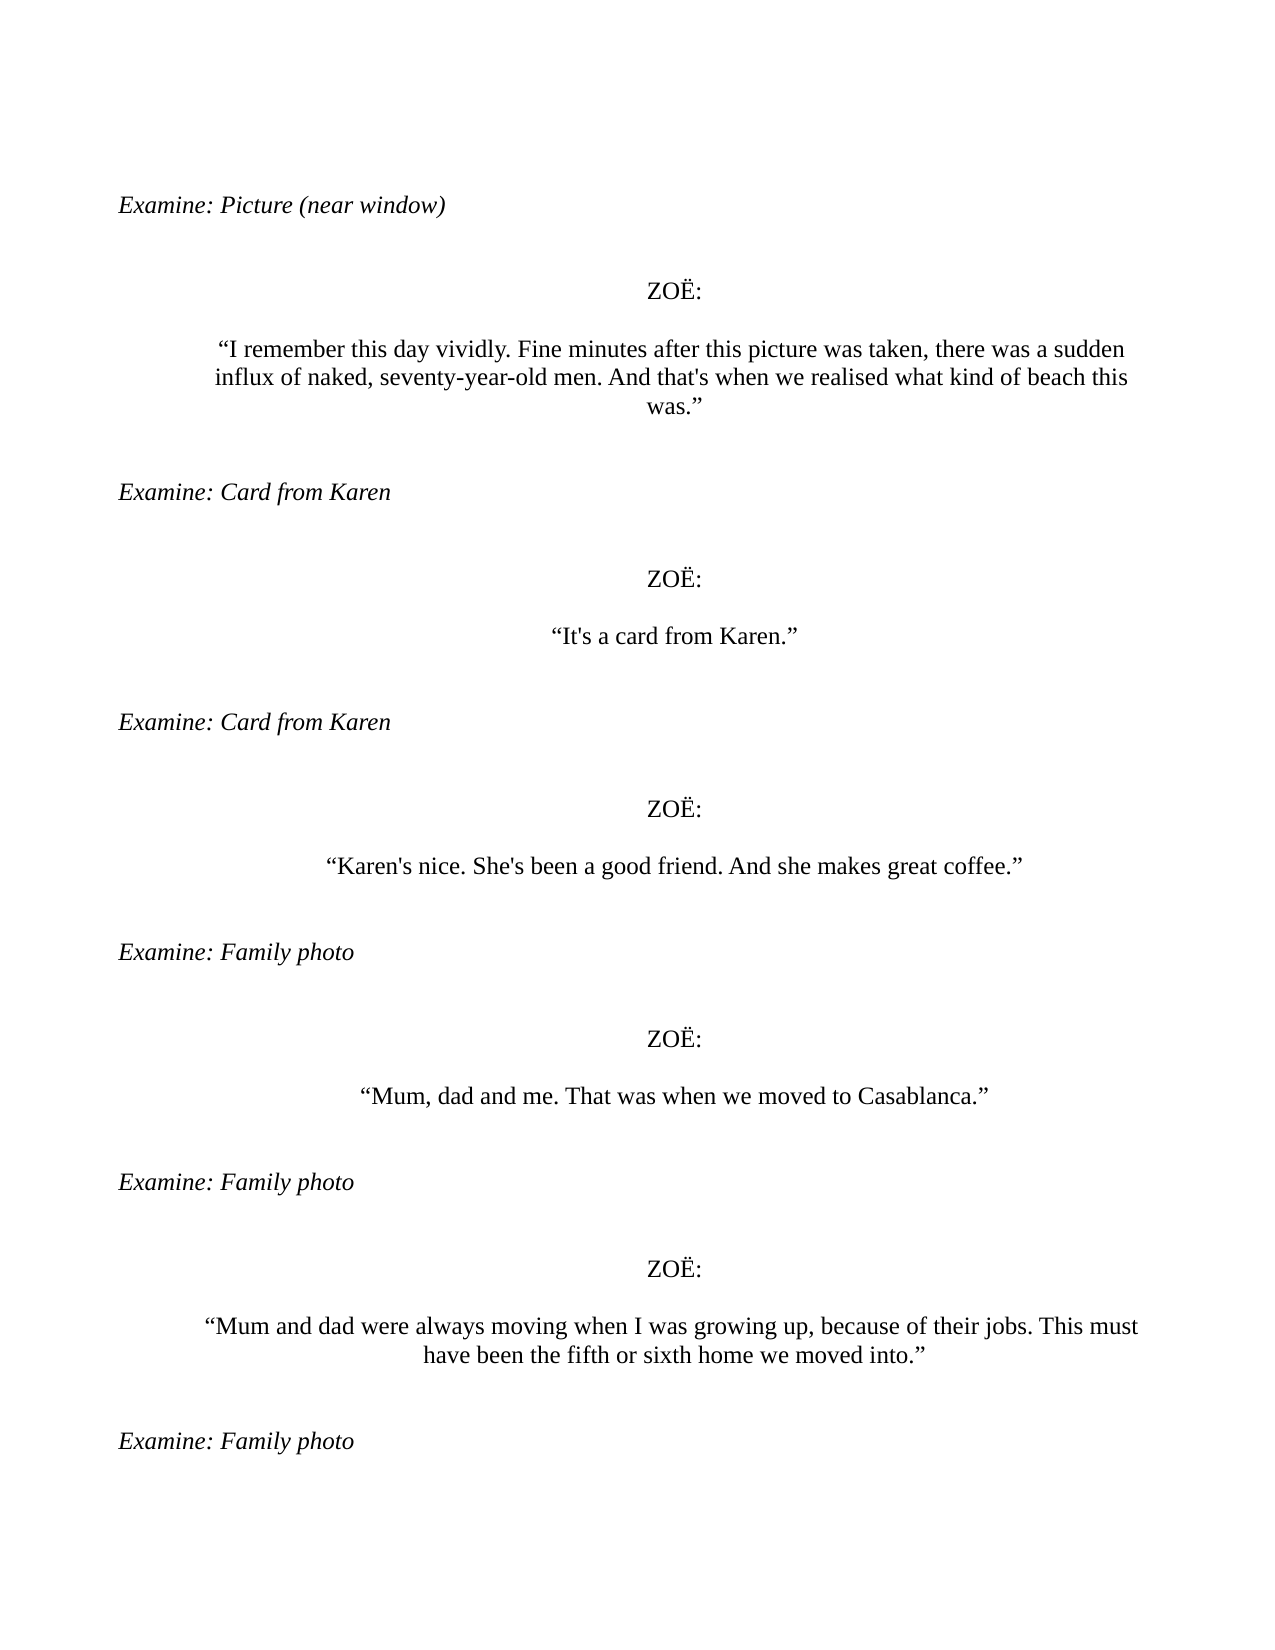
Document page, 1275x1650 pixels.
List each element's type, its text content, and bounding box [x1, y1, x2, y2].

text Examine: Card from Karen [118, 477, 1157, 506]
text Examine: Picture (near window) [118, 190, 1157, 219]
text Examine: Card from Karen [118, 707, 1157, 736]
text ZOË: [118, 1024, 1157, 1052]
text “It's a card from Karen.” [118, 621, 1157, 650]
text ZOË: [118, 794, 1157, 822]
text ZOË: [118, 276, 1157, 305]
text “Karen's nice. She's been a good friend. And she makes great coffee.” [118, 851, 1157, 880]
text Examine: Family photo [118, 1167, 1157, 1196]
text “Mum and dad were always moving when I was growing up, because of their jobs. This must have been the fifth or sixth home we moved into.” [118, 1311, 1157, 1369]
text “I remember this day vividly. Fine minutes after this picture was taken, there was a sudden influx of naked, seventy-year-old men. And that's when we realised what kind of beach this was.” [118, 334, 1157, 420]
text Examine: Family photo [118, 937, 1157, 966]
text ZOË: [118, 1254, 1157, 1282]
text ZOË: [118, 564, 1157, 592]
text “Mum, dad and me. That was when we moved to Casablanca.” [118, 1081, 1157, 1110]
text Examine: Family photo [118, 1426, 1157, 1455]
